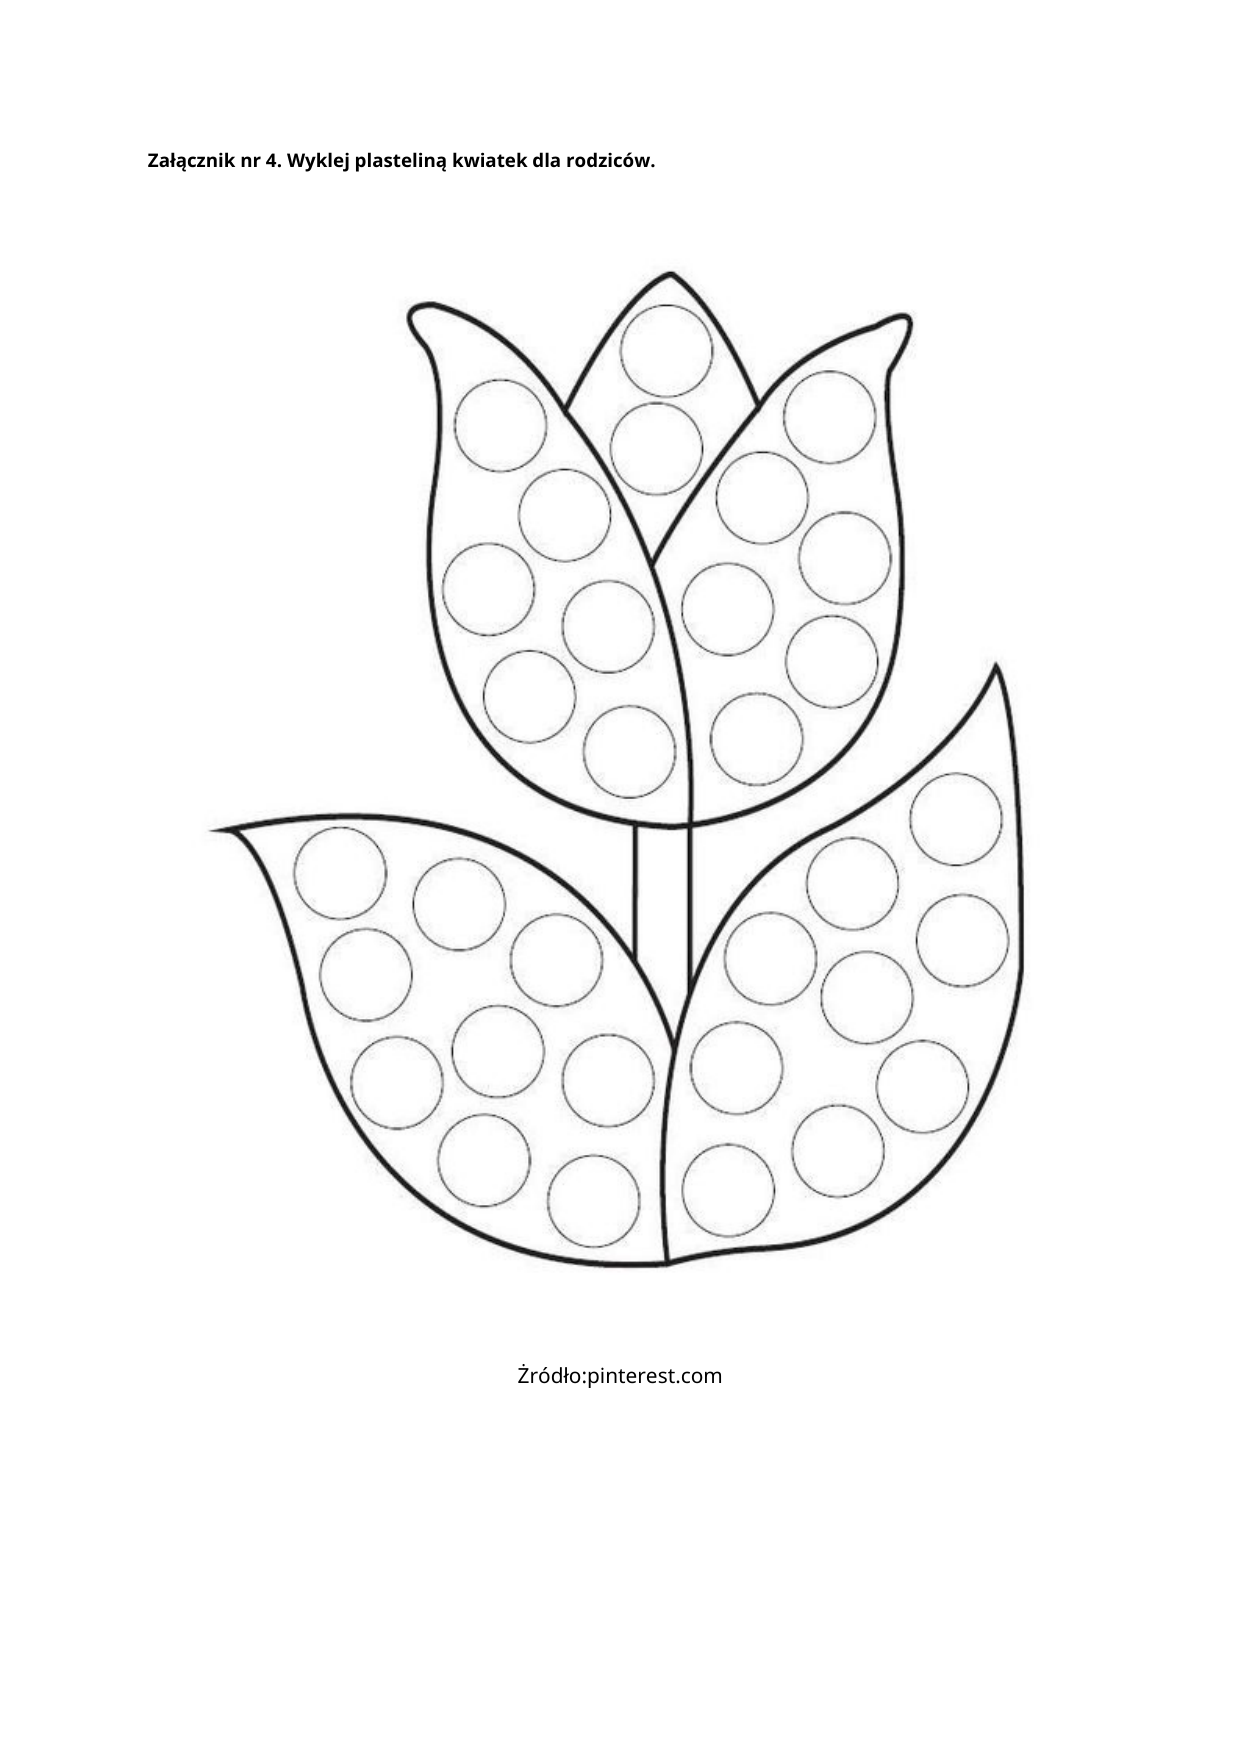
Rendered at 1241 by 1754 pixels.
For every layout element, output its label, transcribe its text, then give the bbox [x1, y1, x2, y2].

text Żródło:pinterest.com [148, 1362, 1093, 1390]
picture [180, 197, 1060, 1337]
text Załącznik nr 4. Wyklej plasteliną kwiatek dla rodziców. [148, 148, 1093, 173]
